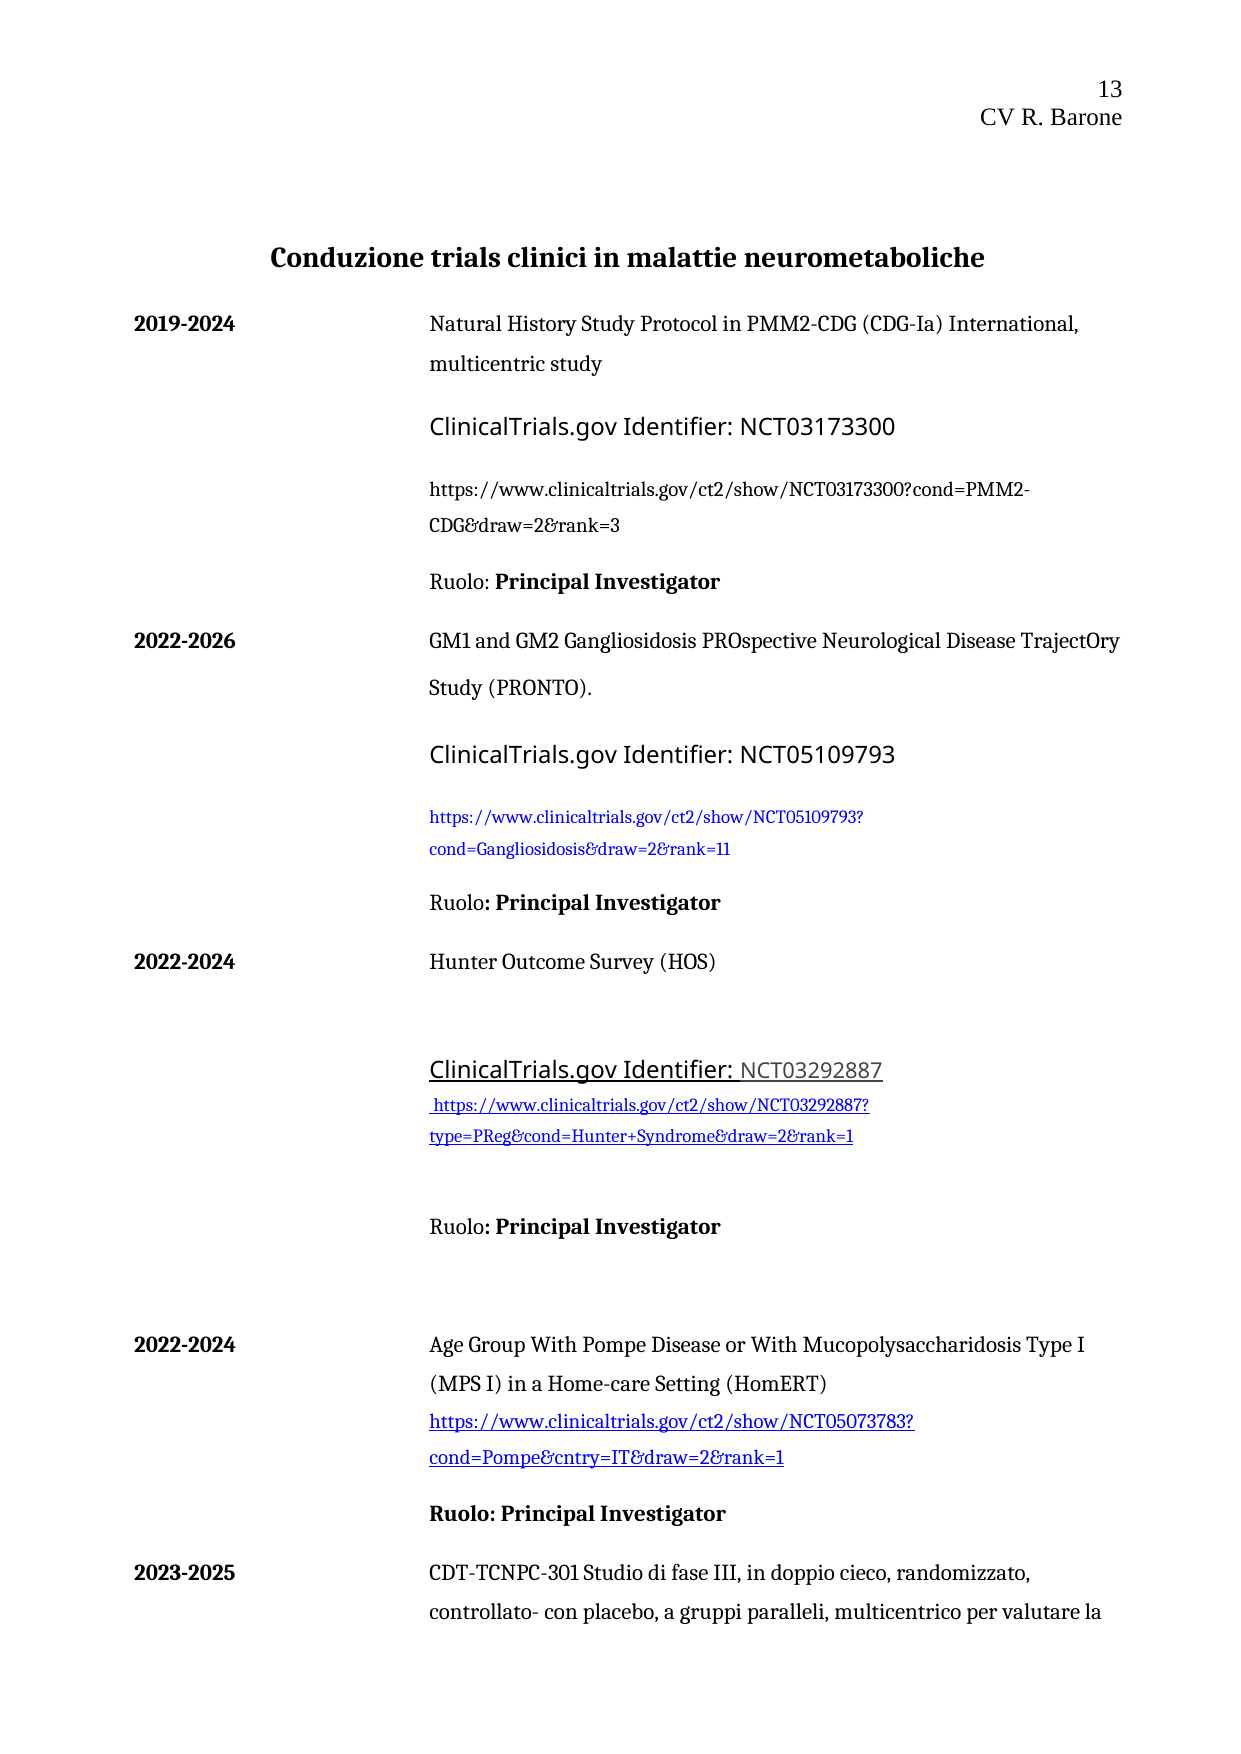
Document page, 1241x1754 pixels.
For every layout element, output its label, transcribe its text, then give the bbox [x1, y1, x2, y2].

text Ruolo: Principal Investigator [134, 1167, 1122, 1240]
text https://www.clinicaltrials.gov/ct2/show/NCT03292887?type=PReg&cond=Hunter+Syndrome&draw=2&rank=1 [429, 1085, 1113, 1148]
text 2022-2026 GM1 and GM2 Gangliosidosis PROspective Neurological Disease TrajectOry Study (PRONTO). [134, 627, 1122, 703]
text https://www.clinicaltrials.gov/ct2/show/NCT05109793?cond=Gangliosidosis&draw=2&rank=11 [134, 806, 1122, 860]
text Ruolo: Principal Investigator [134, 569, 1122, 595]
text Conduzione trials clinici in malattie neurometaboliche [134, 242, 1122, 275]
text Ruolo: Principal Investigator [134, 890, 1122, 917]
text https://www.clinicaltrials.gov/ct2/show/NCT03173300?cond=PMM2-CDG&draw=2&rank=3 [134, 478, 1122, 537]
text ClinicalTrials.gov Identifier: NCT03173300 [134, 409, 1122, 442]
text 2022-2024 Hunter Outcome Survey (HOS) [134, 949, 1122, 975]
text ClinicalTrials.gov Identifier: NCT05109793 [134, 738, 1122, 771]
text ClinicalTrials.gov Identifier: NCT03292887 [429, 1052, 1113, 1085]
text 2022-2024 Age Group With Pompe Disease or With Mucopolysaccharidosis Type I (MPS I) in a Home-care Setting (HomERT) https://www.clinicaltrials.gov/ct2/show/NCT05073783?cond=Pompe&cntry=IT&draw=2&rank=1 [134, 1332, 1122, 1469]
text 2019-2024 Natural History Study Protocol in PMM2-CDG (CDG-Ia) International, multicentric study [134, 311, 1122, 377]
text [134, 1559, 1122, 1625]
text Ruolo: Principal Investigator [134, 1501, 1122, 1527]
